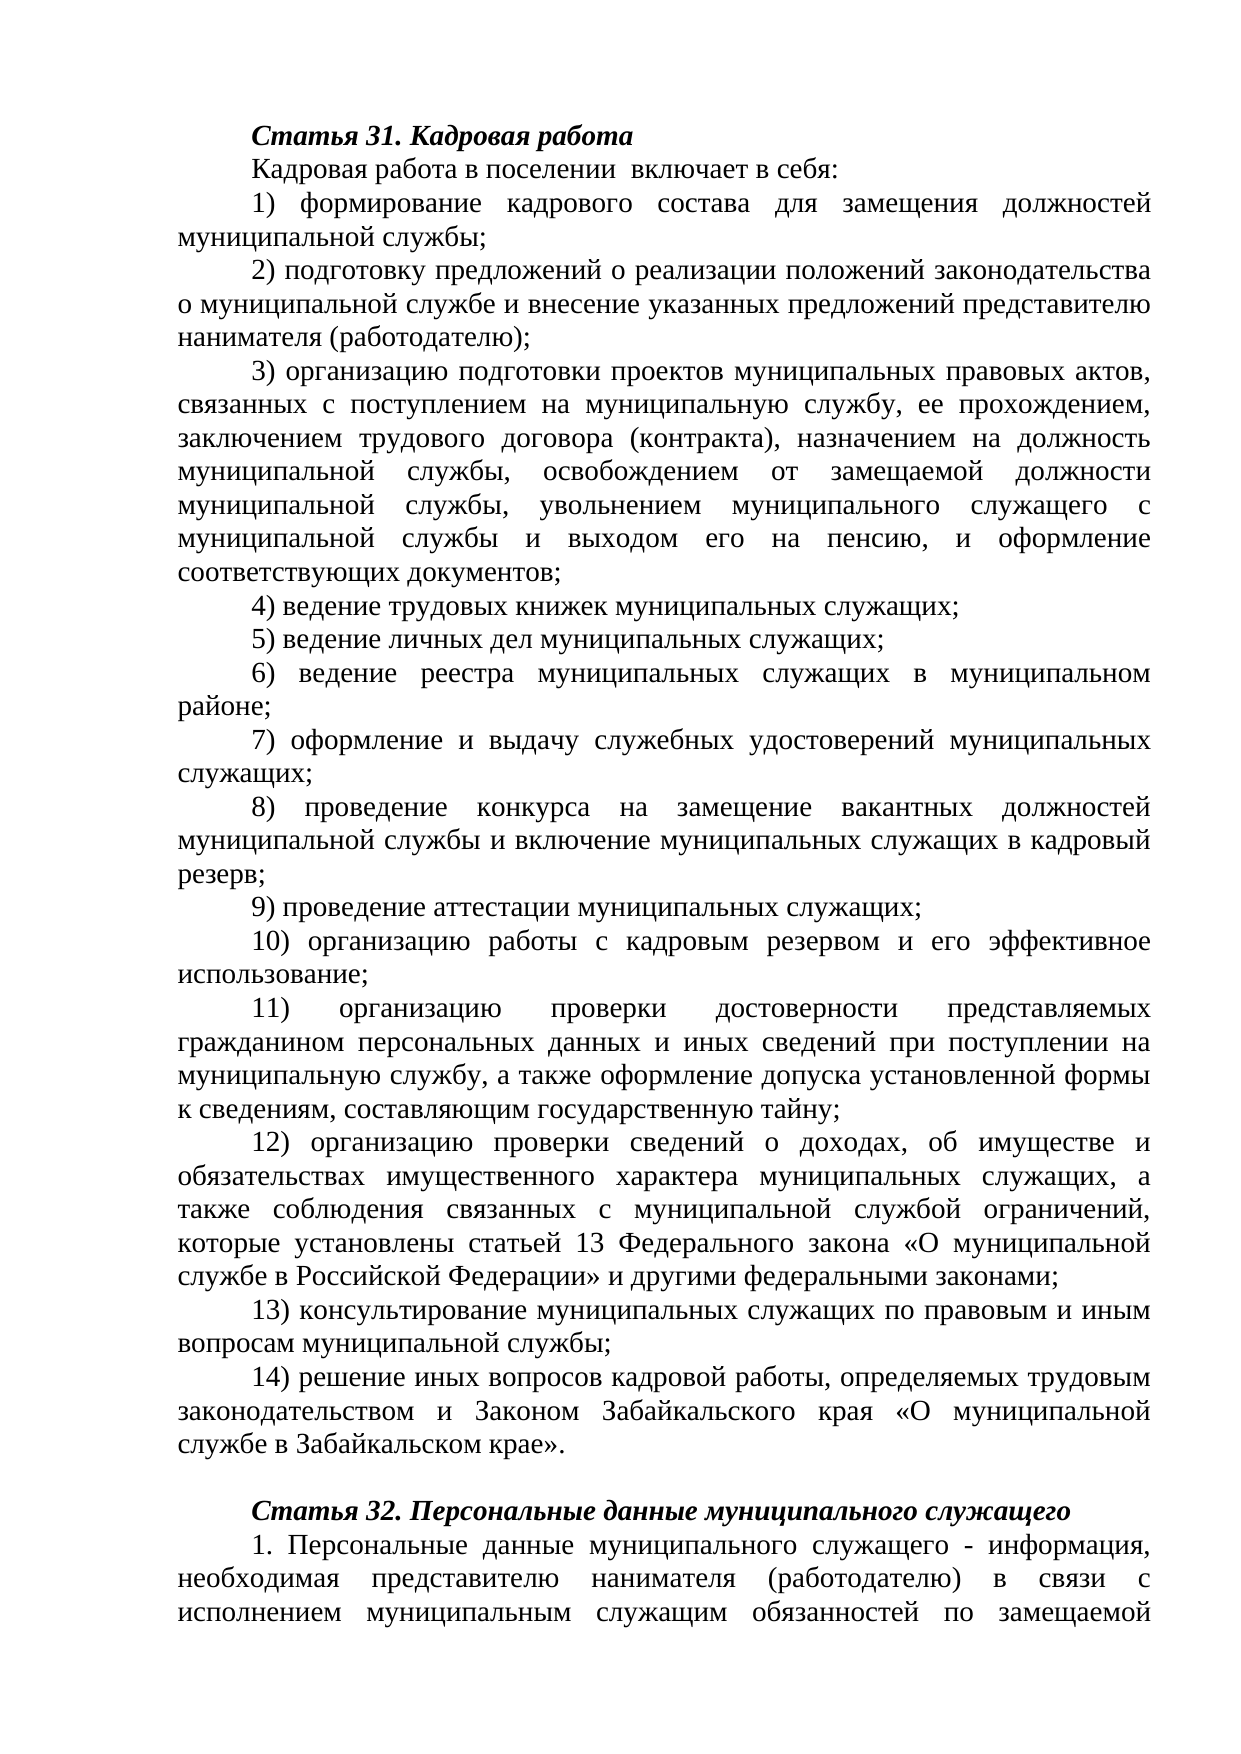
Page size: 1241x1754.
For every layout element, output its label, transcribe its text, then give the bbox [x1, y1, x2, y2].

text 8) проведение конкурса на замещение вакантных должностей муниципальной службы и включение муниципальных служащих в кадровый резерв; [177, 789, 1152, 889]
text 2) подготовку предложений о реализации положений законодательства о муниципальной службе и внесение указанных предложений представителю нанимателя (работодателю); [177, 252, 1152, 353]
text 9) проведение аттестации муниципальных служащих; [177, 889, 1152, 923]
text 6) ведение реестра муниципальных служащих в муниципальном районе; [177, 655, 1152, 722]
text 3) организацию подготовки проектов муниципальных правовых актов, связанных с поступлением на муниципальную службу, ее прохождением, заключением трудового договора (контракта), назначением на должность муниципальной службы, освобождением от замещаемой должности муниципальной службы, увольнением муниципального служащего с муниципальной службы и выходом его на пенсию, и оформление соответствующих документов; [177, 353, 1152, 588]
text 11) организацию проверки достоверности представляемых гражданином персональных данных и иных сведений при поступлении на муниципальную службу, а также оформление допуска установленной формы к сведениям, составляющим государственную тайну; [177, 990, 1152, 1124]
text 4) ведение трудовых книжек муниципальных служащих; [177, 588, 1152, 621]
text 14) решение иных вопросов кадровой работы, определяемых трудовым законодательством и Законом Забайкальского края «О муниципальной службе в Забайкальском крае». [177, 1359, 1152, 1460]
text 1) формирование кадрового состава для замещения должностей муниципальной службы; [177, 185, 1152, 252]
text 7) оформление и выдачу служебных удостоверений муниципальных служащих; [177, 722, 1152, 789]
text 10) организацию работы с кадровым резервом и его эффективное использование; [177, 923, 1152, 990]
text 5) ведение личных дел муниципальных служащих; [177, 621, 1152, 655]
text Статья 32. Персональные данные муниципального служащего [177, 1493, 1152, 1527]
text Кадровая работа в поселении включает в себя: [177, 152, 1152, 185]
text 13) консультирование муниципальных служащих по правовым и иным вопросам муниципальной службы; [177, 1292, 1152, 1359]
text 12) организацию проверки сведений о доходах, об имуществе и обязательствах имущественного характера муниципальных служащих, а также соблюдения связанных с муниципальной службой ограничений, которые установлены статьей 13 Федерального закона «О муниципальной службе в Российской Федерации» и другими федеральными законами; [177, 1124, 1152, 1292]
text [177, 1527, 1152, 1627]
text Статья 31. Кадровая работа [177, 118, 1152, 152]
